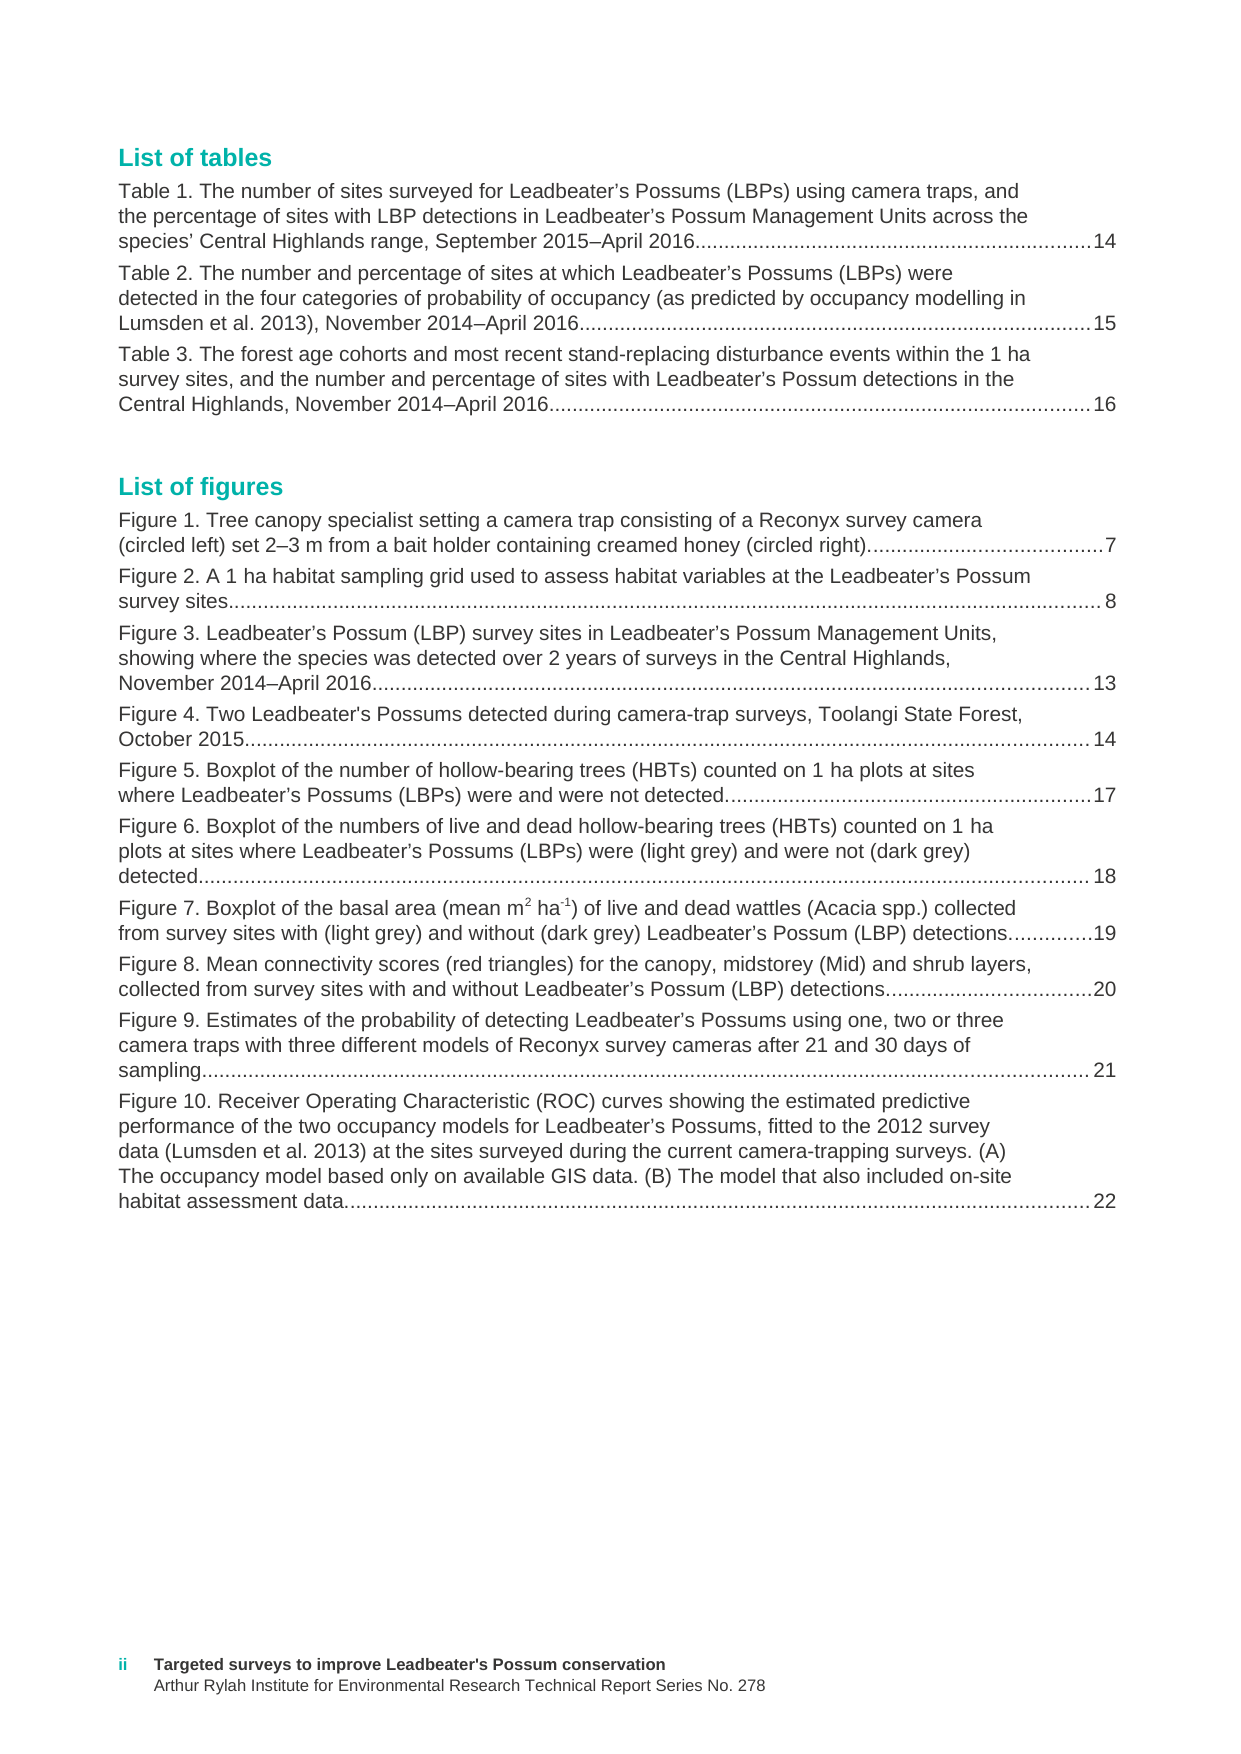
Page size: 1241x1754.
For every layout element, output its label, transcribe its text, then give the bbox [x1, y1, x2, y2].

text Table 3. The forest age cohorts and most recent stand-replacing disturbance events within the 1 ha survey sites, and the number and percentage of sites with Leadbeater’s Possum detections in the Central Highlands, November 2014–April 2016. 16 [118, 341, 1033, 416]
subtitle List of figures [118, 472, 1122, 501]
text Figure 1. Tree canopy specialist setting a camera trap consisting of a Reconyx survey camera (circled left) set 2–3 m from a bait holder containing creamed honey (circled right). 7 [118, 507, 1033, 557]
text Figure 8. Mean connectivity scores (red triangles) for the canopy, midstorey (Mid) and shrub layers, collected from survey sites with and without Leadbeater’s Possum (LBP) detections. 20 [118, 951, 1033, 1001]
text Table 1. The number of sites surveyed for Leadbeater’s Possums (LBPs) using camera traps, and the percentage of sites with LBP detections in Leadbeater’s Possum Management Units across the species’ Central Highlands range, September 2015–April 2016. 14 [118, 178, 1033, 253]
text Figure 10. Receiver Operating Characteristic (ROC) curves showing the estimated predictive performance of the two occupancy models for Leadbeater’s Possums, fitted to the 2012 survey data (Lumsden et al. 2013) at the sites surveyed during the current camera-trapping surveys. (A) The occupancy model based only on available GIS data. (B) The model that also included on-site habitat assessment data. 22 [118, 1088, 1033, 1213]
text Figure 5. Boxplot of the number of hollow-bearing trees (HBTs) counted on 1 ha plots at sites where Leadbeater’s Possums (LBPs) were and were not detected. 17 [118, 757, 1033, 807]
text Figure 6. Boxplot of the numbers of live and dead hollow-bearing trees (HBTs) counted on 1 ha plots at sites where Leadbeater’s Possums (LBPs) were (light grey) and were not (dark grey) detected. 18 [118, 813, 1033, 888]
text Figure 9. Estimates of the probability of detecting Leadbeater’s Possums using one, two or three camera traps with three different models of Reconyx survey cameras after 21 and 30 days of sampling. 21 [118, 1007, 1033, 1082]
text Figure 3. Leadbeater’s Possum (LBP) survey sites in Leadbeater’s Possum Management Units, showing where the species was detected over 2 years of surveys in the Central Highlands, November 2014–April 2016. 13 [118, 619, 1033, 694]
text Figure 2. A 1 ha habitat sampling grid used to assess habitat variables at the Leadbeater’s Possum survey sites. 8 [118, 563, 1033, 613]
text Figure 4. Two Leadbeater's Possums detected during camera-trap surveys, Toolangi State Forest, October 2015. 14 [118, 701, 1033, 751]
subtitle List of tables [118, 143, 1122, 172]
text Table 2. The number and percentage of sites at which Leadbeater’s Possums (LBPs) were detected in the four categories of probability of occupancy (as predicted by occupancy modelling in Lumsden et al. 2013), November 2014–April 2016. 15 [118, 259, 1033, 334]
text Figure 7. Boxplot of the basal area (mean m2 ha-1) of live and dead wattles (Acacia spp.) collected from survey sites with (light grey) and without (dark grey) Leadbeater’s Possum (LBP) detections. 19 [118, 894, 1033, 944]
